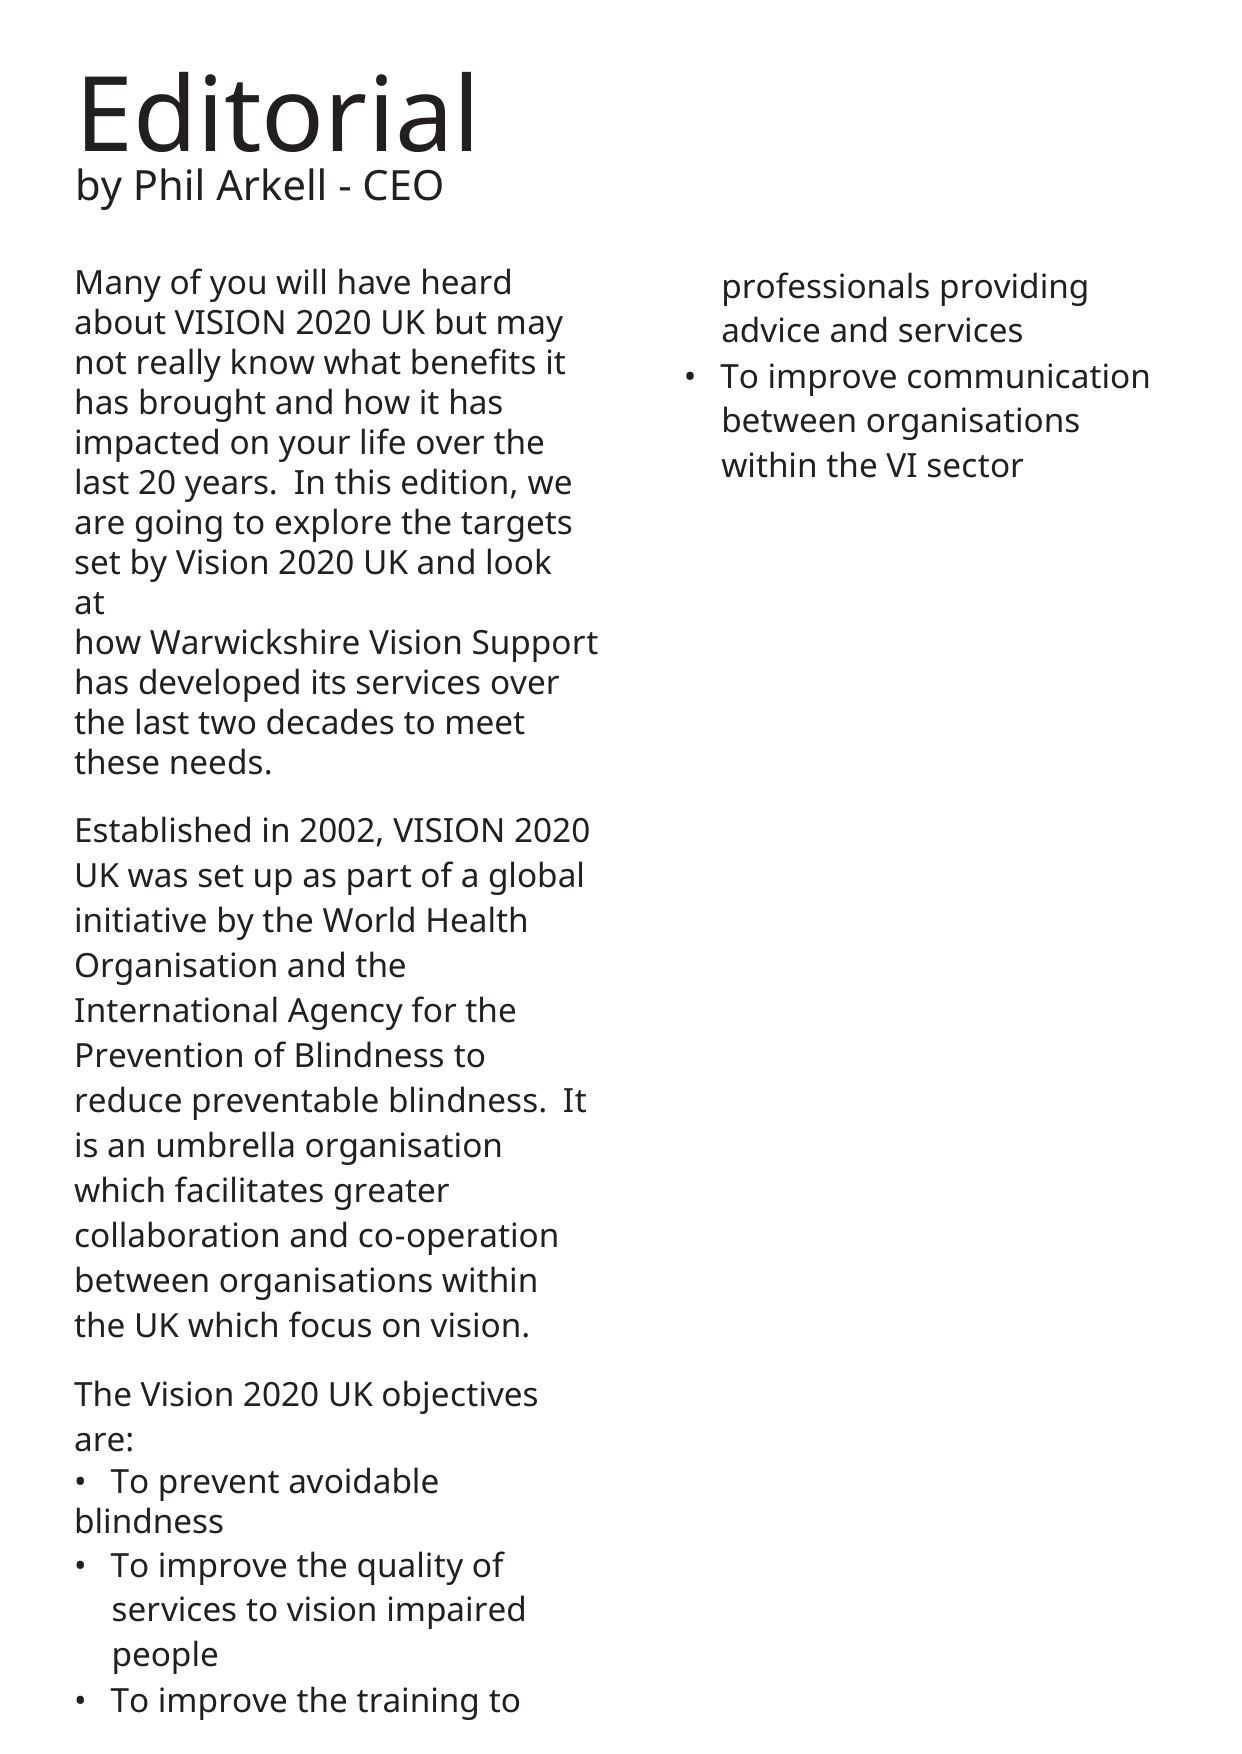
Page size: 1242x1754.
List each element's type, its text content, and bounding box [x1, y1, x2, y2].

text • To improve the quality of services to vision impaired people [74, 1541, 583, 1676]
text The Vision 2020 UK objectives are: [74, 1371, 595, 1461]
text UK was set up as part of a global initiative by the World Health Organisation and the International Agency for the Prevention of Blindness to reduce preventable blindness. It is an umbrella organisation which facilitates greater collaboration and co-operation between organisations within the UK which focus on vision. [74, 852, 595, 1347]
text Many of you will have heard about VISION 2020 UK but may not really know what benefits it has brought and how it has impacted on your life over the last 20 years. In this edition, we are going to explore the targets set by Vision 2020 UK and look at [74, 263, 590, 623]
text how Warwickshire Vision Support has developed its services over the last two decades to meet these needs. [74, 623, 599, 783]
text by Phil Arkell - CEO [75, 173, 1162, 210]
text • To improve the training to professionals providing advice and services [74, 1676, 601, 1721]
text Editorial [75, 58, 1162, 173]
text • To improve communication between organisations within the VI sector [683, 353, 1153, 488]
text Established in 2002, VISION 2020 [74, 807, 595, 852]
text • To prevent avoidable blindness [74, 1461, 595, 1541]
text • To improve the training to professionals providing advice and services [683, 263, 1168, 353]
